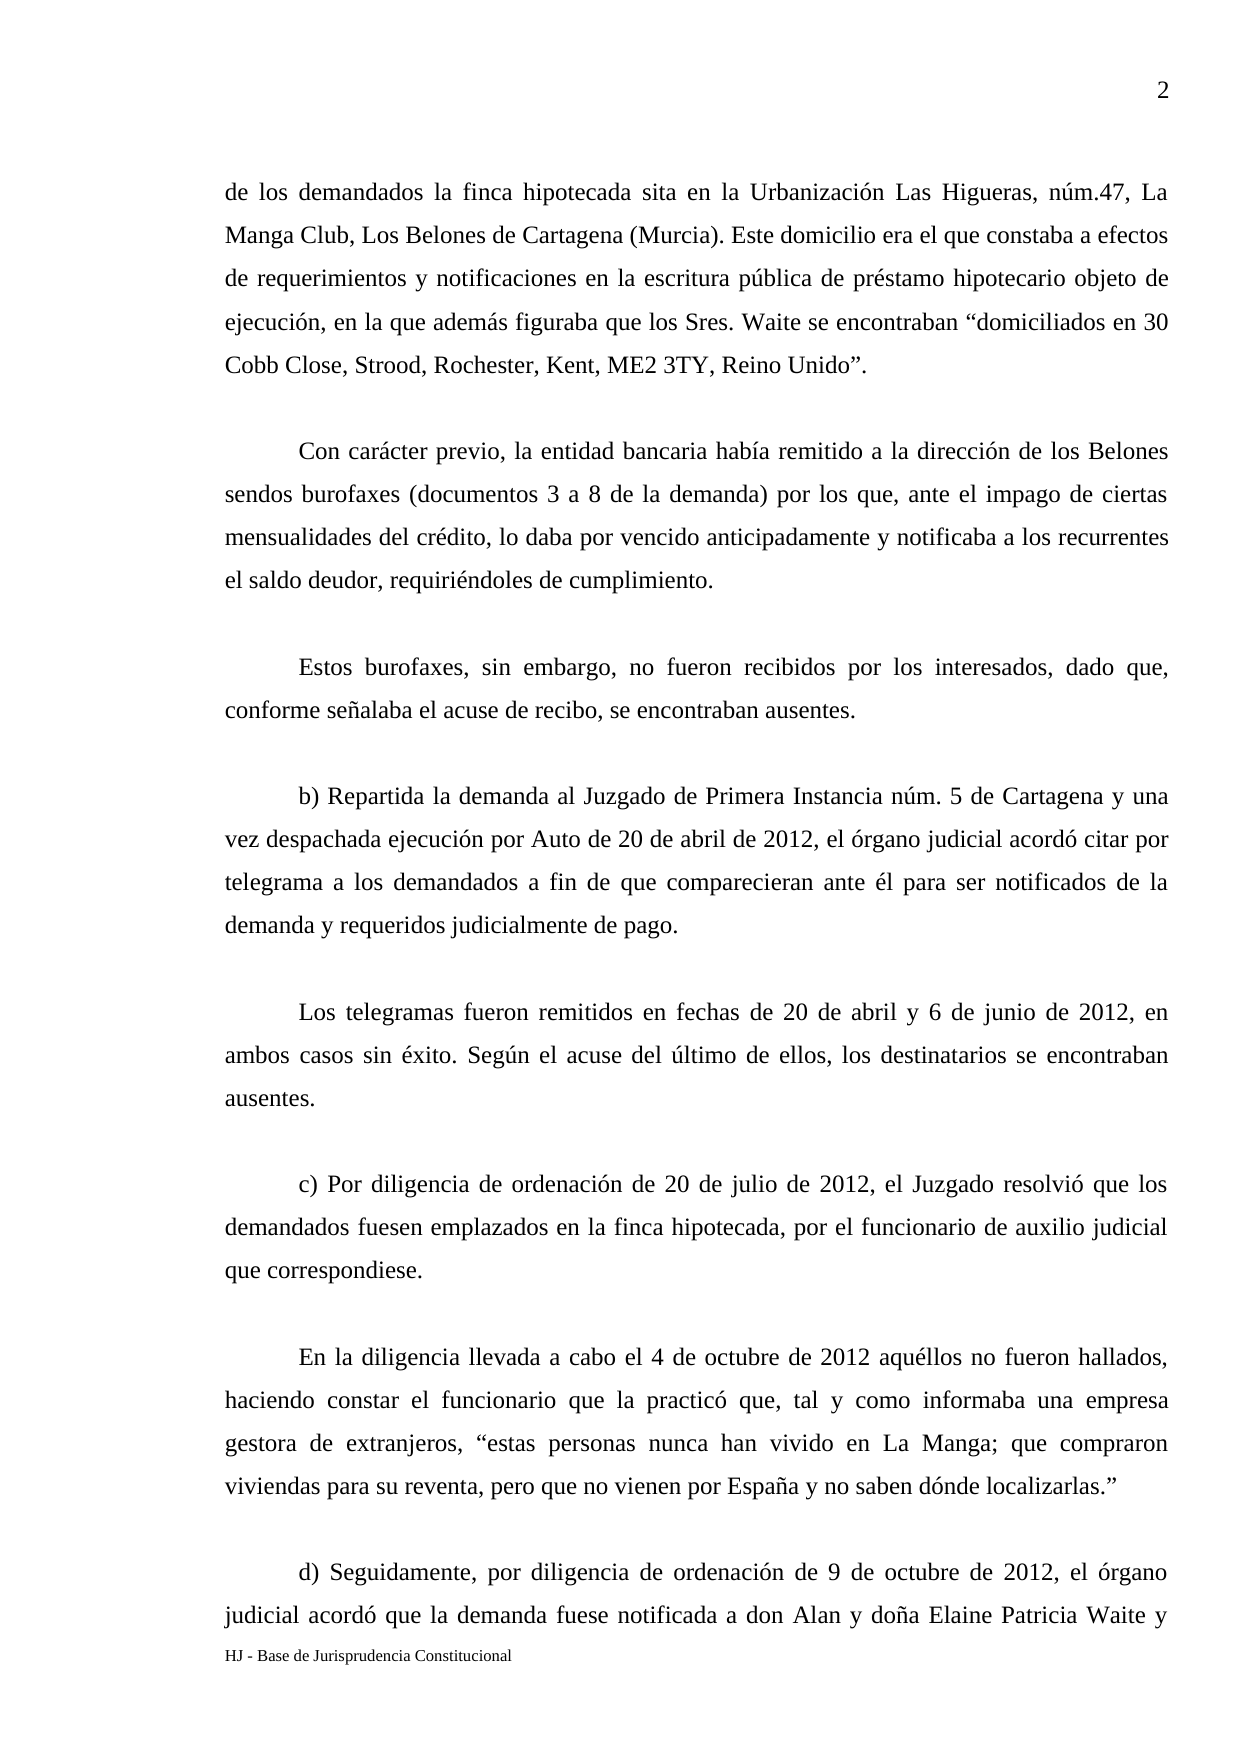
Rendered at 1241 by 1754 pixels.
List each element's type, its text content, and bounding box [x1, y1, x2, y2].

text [224, 177, 1169, 378]
text Los telegramas fueron remitidos en fechas de 20 de abril y 6 de junio de 2012, en ambos casos sin éxito. Según el acuse del último de ellos, los destinatarios se encontraban ausentes. [224, 997, 1169, 1112]
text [224, 1557, 1169, 1629]
text En la diligencia llevada a cabo el 4 de octubre de 2012 aquéllos no fueron hallados, haciendo constar el funcionario que la practicó que, tal y como informaba una empresa gestora de extranjeros, “estas personas nunca han vivido en La Manga; que compraron viviendas para su reventa, pero que no vienen por España y no saben dónde localizarlas.” [224, 1342, 1169, 1500]
text c) Por diligencia de ordenación de 20 de julio de 2012, el Juzgado resolvió que los demandados fuesen emplazados en la finca hipotecada, por el funcionario de auxilio judicial que correspondiese. [224, 1169, 1169, 1284]
text b) Repartida la demanda al Juzgado de Primera Instancia núm. 5 de Cartagena y una vez despachada ejecución por Auto de 20 de abril de 2012, el órgano judicial acordó citar por telegrama a los demandados a fin de que comparecieran ante él para ser notificados de la demanda y requeridos judicialmente de pago. [224, 781, 1169, 939]
text Estos burofaxes, sin embargo, no fueron recibidos por los interesados, dado que, conforme señalaba el acuse de recibo, se encontraban ausentes. [224, 652, 1169, 723]
text Con carácter previo, la entidad bancaria había remitido a la dirección de los Belones sendos burofaxes (documentos 3 a 8 de la demanda) por los que, ante el impago de ciertas mensualidades del crédito, lo daba por vencido anticipadamente y notificaba a los recurrentes el saldo deudor, requiriéndoles de cumplimiento. [224, 436, 1169, 594]
